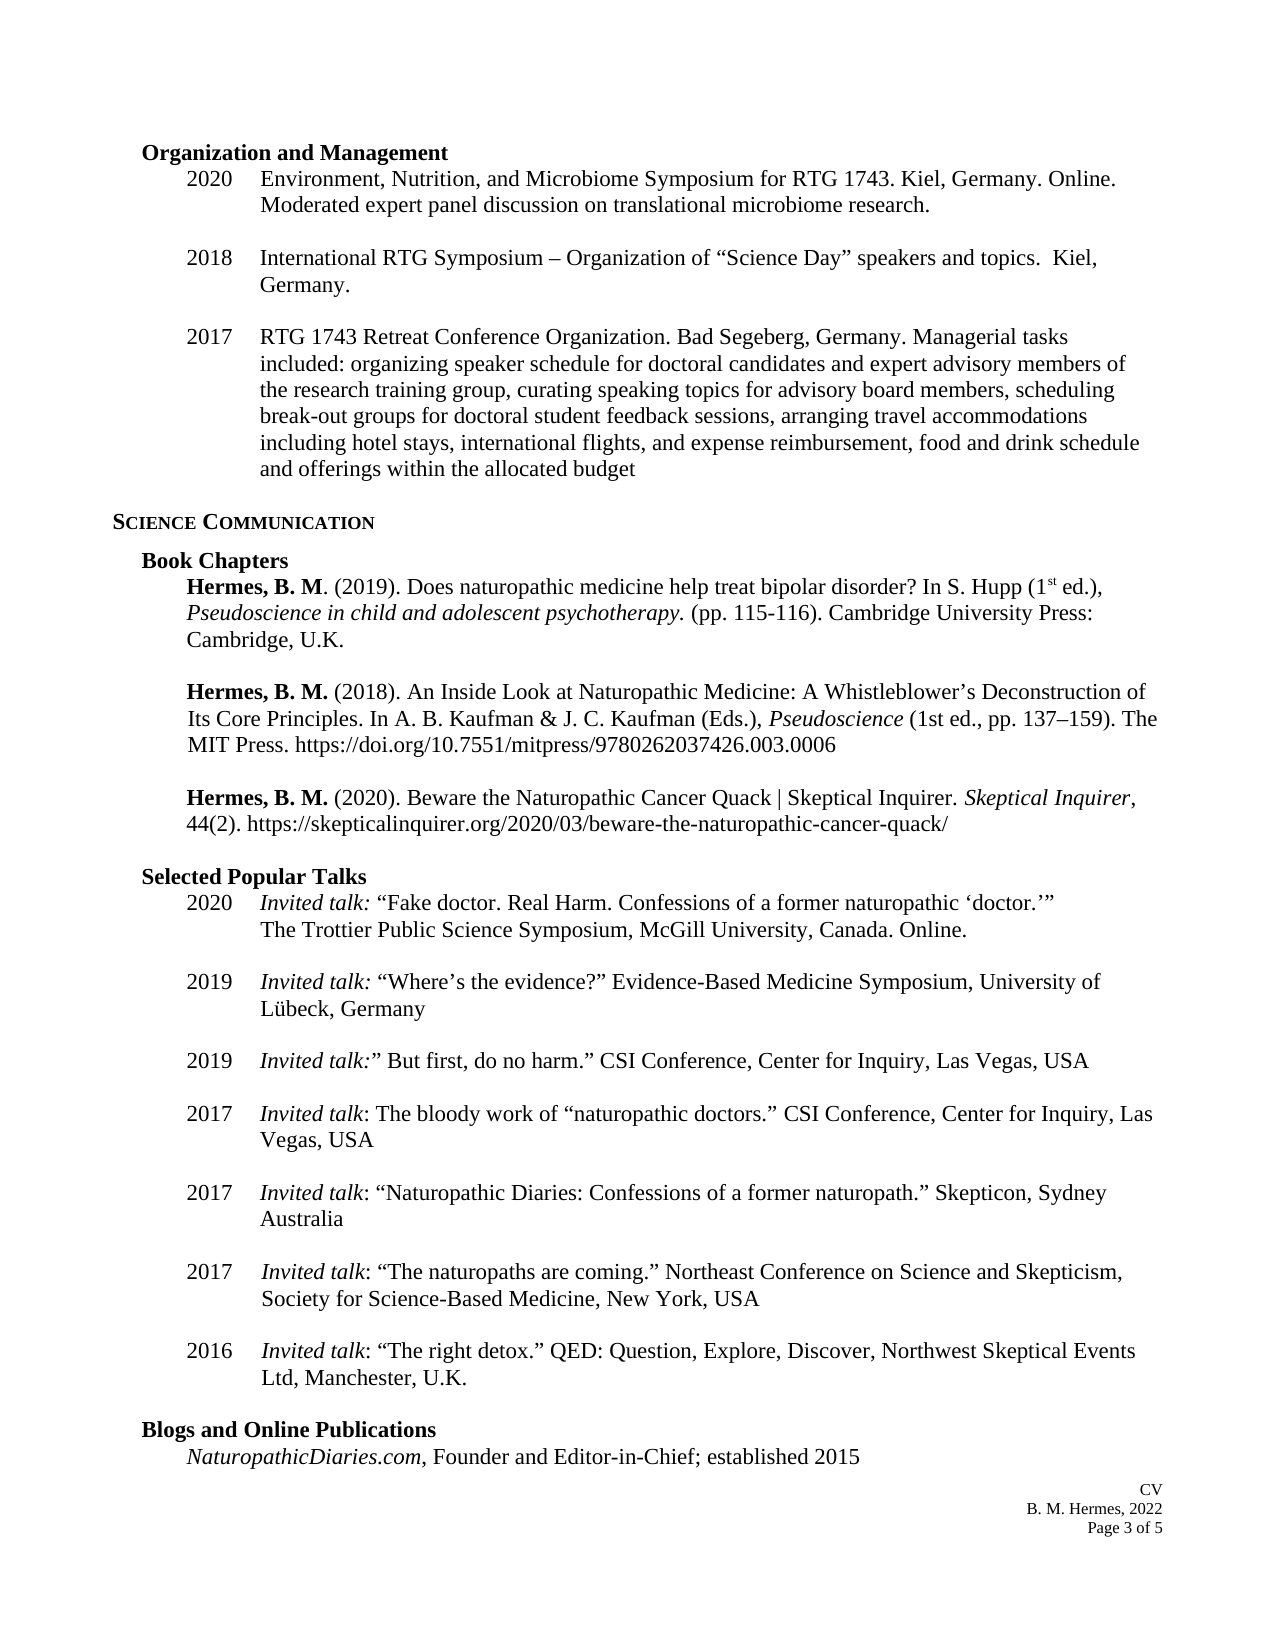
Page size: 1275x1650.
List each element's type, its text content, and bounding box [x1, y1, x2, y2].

text Hermes, B. M. (2018). An Inside Look at Naturopathic Medicine: A Whistleblower’s Deconstruction of Its Core Principles. In A. B. Kaufman & J. C. Kaufman (Eds.), Pseudoscience (1st ed., pp. 137–159). The MIT Press. https://doi.org/10.7551/mitpress/9780262037426.003.0006 [186, 678, 1160, 757]
text 2017 RTG 1743 Retreat Conference Organization. Bad Segeberg, Germany. Managerial tasks included: organizing speaker schedule for doctoral candidates and expert advisory members of the research training group, curating speaking topics for advisory board members, scheduling break-out groups for doctoral student feedback sessions, arranging travel accommodations including hotel stays, international flights, and expense reimbursement, food and drink schedule and offerings within the allocated budget [186, 323, 1160, 481]
text 2017 Invited talk: “The naturopaths are coming.” Northeast Conference on Science and Skepticism, Society for Science-Based Medicine, New York, USA [186, 1258, 1160, 1311]
subtitle Science Communication [112, 508, 1159, 534]
text Pseudoscience in child and adolescent psychotherapy. (pp. 115-116). Cambridge University Press: Cambridge, U.K. [186, 599, 1160, 652]
text 2019 Invited talk: “Where’s the evidence?” Evidence-Based Medicine Symposium, University of Lübeck, Germany [186, 968, 1160, 1021]
text 2016 Invited talk: “The right detox.” QED: Question, Explore, Discover, Northwest Skeptical Events Ltd, Manchester, U.K. [186, 1337, 1160, 1390]
subtitle Organization and Management [112, 139, 1160, 165]
text 2019 Invited talk:” But first, do no harm.” CSI Conference, Center for Inquiry, Las Vegas, USA [142, 1047, 1160, 1074]
text Hermes, B. M. (2020). Beware the Naturopathic Cancer Quack | Skeptical Inquirer. Skeptical Inquirer, 44(2). https://skepticalinquirer.org/2020/03/beware-the-naturopathic-cancer-quack/ [186, 784, 1162, 837]
text 2020 Environment, Nutrition, and Microbiome Symposium for RTG 1743. Kiel, Germany. Online. Moderated expert panel discussion on translational microbiome research. [186, 165, 1160, 218]
text Hermes, B. M. (2019). Does naturopathic medicine help treat bipolar disorder? In S. Hupp (1st ed.), [142, 573, 1160, 599]
text NaturopathicDiaries.com, Founder and Editor-in-Chief; established 2015 [142, 1443, 1162, 1469]
text 2017 Invited talk: “Naturopathic Diaries: Confessions of a former naturopath.” Skepticon, Sydney Australia [186, 1179, 1160, 1232]
text 2018 International RTG Symposium – Organization of “Science Day” speakers and topics. Kiel, Germany. [186, 244, 1160, 297]
subtitle Book Chapters [112, 547, 1160, 573]
text The Trottier Public Science Symposium, McGill University, Canada. Online. [216, 916, 1160, 942]
subtitle Selected Popular Talks [112, 863, 1160, 889]
subtitle Blogs and Online Publications [112, 1416, 1160, 1443]
text 2020 Invited talk: “Fake doctor. Real Harm. Confessions of a former naturopathic ‘doctor.’” [142, 889, 1160, 916]
text 2017 Invited talk: The bloody work of “naturopathic doctors.” CSI Conference, Center for Inquiry, Las Vegas, USA [186, 1100, 1160, 1153]
